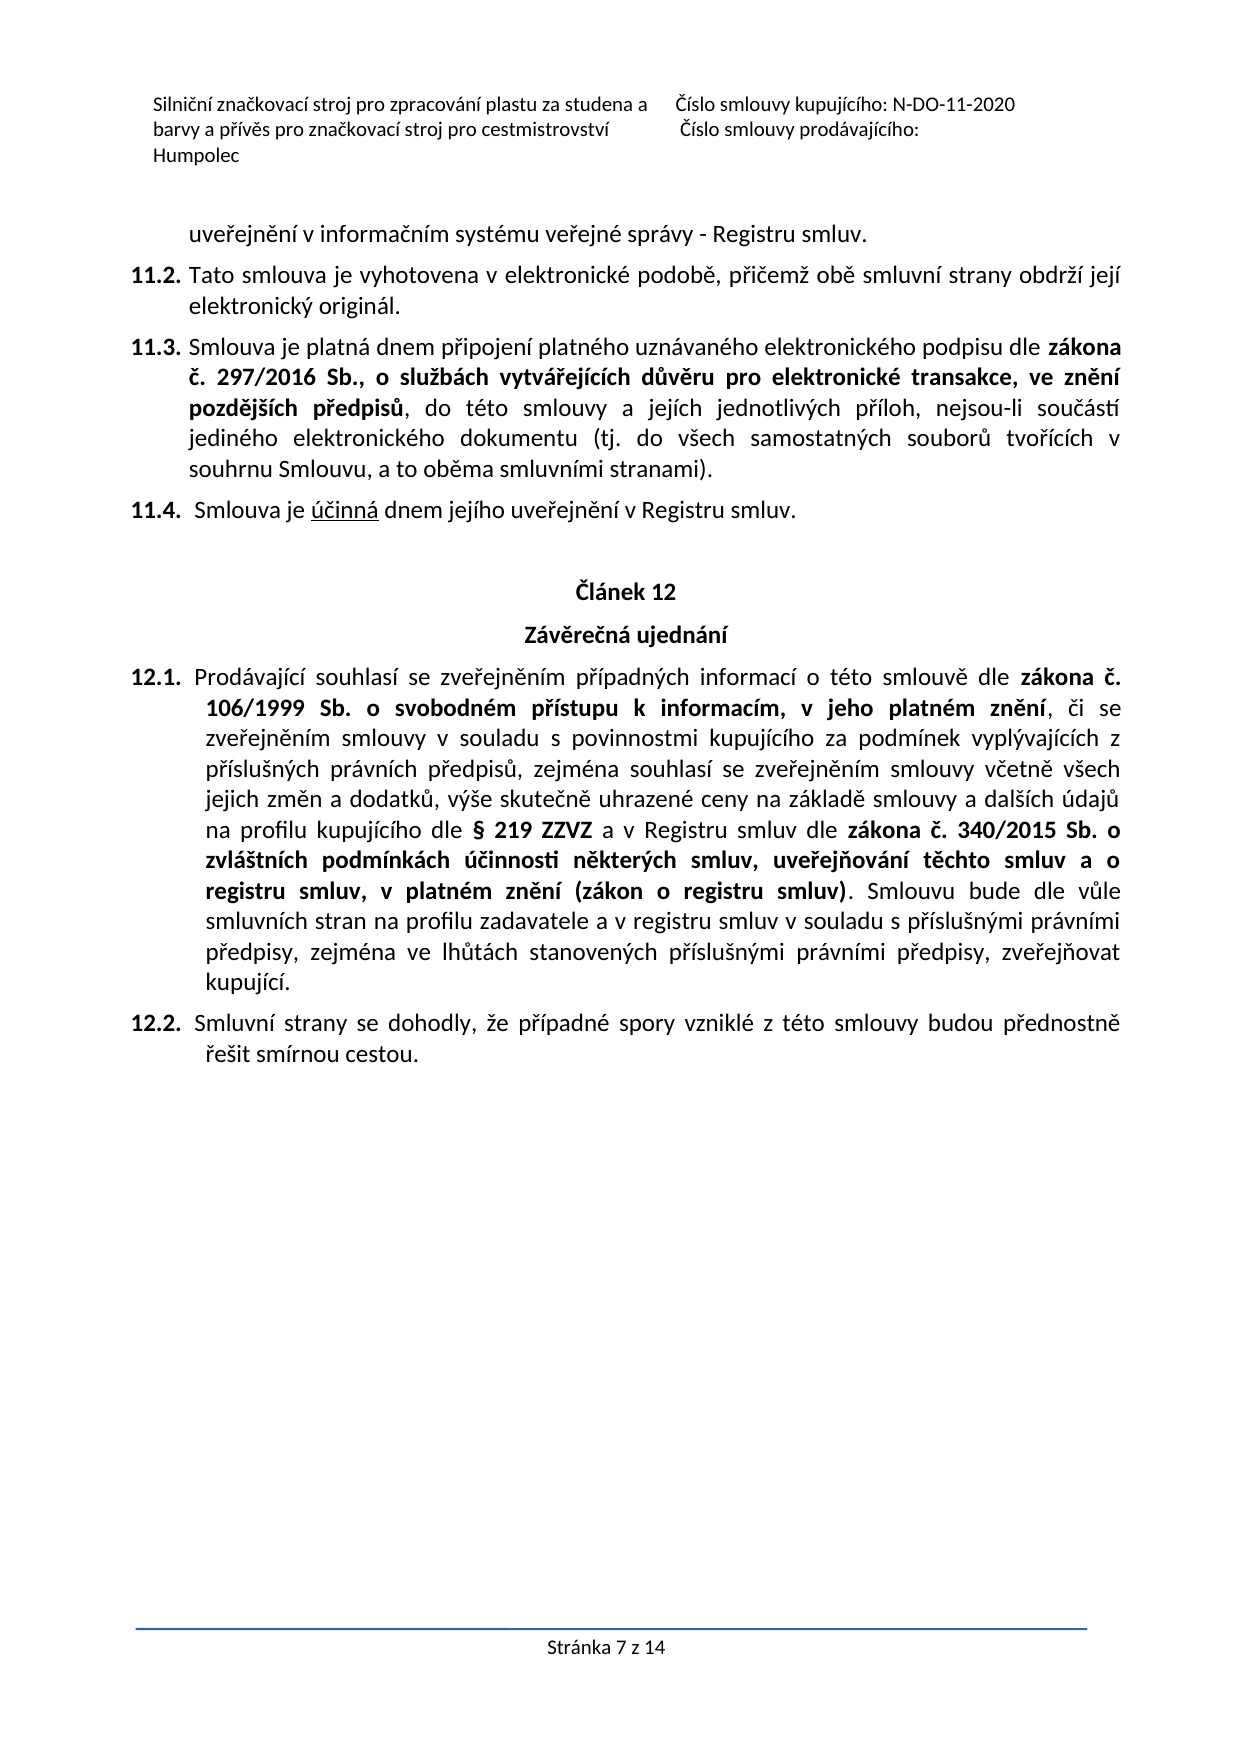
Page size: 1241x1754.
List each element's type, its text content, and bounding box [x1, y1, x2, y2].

list Smlouva je účinná dnem jejího uveřejnění v Registru smluv. [130, 494, 1121, 524]
list Smlouva je platná dnem připojení platného uznávaného elektronického podpisu dle zákona č. 297/2016 Sb., o službách vytvářejících důvěru pro elektronické transakce, ve znění pozdějších předpisů, do této smlouvy a jejích jednotlivých příloh, nejsou-li součástí jediného elektronického dokumentu (tj. do všech samostatných souborů tvořících v souhrnu Smlouvu, a to oběma smluvními stranami). [130, 331, 1121, 483]
list Prodávající souhlasí se zveřejněním případných informací o této smlouvě dle zákona č. 106/1999 Sb. o svobodném přístupu k informacím, v jeho platném znění, či se zveřejněním smlouvy v souladu s povinnostmi kupujícího za podmínek vyplývajících z příslušných právních předpisů, zejména souhlasí se zveřejněním smlouvy včetně všech jejich změn a dodatků, výše skutečně uhrazené ceny na základě smlouvy a dalších údajů na profilu kupujícího dle § 219 ZZVZ a v Registru smluv dle zákona č. 340/2015 Sb. o zvláštních podmínkách účinnosti některých smluv, uveřejňování těchto smluv a o registru smluv, v platném znění (zákon o registru smluv). Smlouvu bude dle vůle smluvních stran na profilu zadavatele a v registru smluv v souladu s příslušnými právními předpisy, zejména ve lhůtách stanovených příslušnými právními předpisy, zveřejňovat kupující. [130, 661, 1121, 997]
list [130, 218, 1121, 249]
list Tato smlouva je vyhotovena v elektronické podobě, přičemž obě smluvní strany obdrží její elektronický originál. [130, 259, 1121, 320]
list Smluvní strany se dohodly, že případné spory vzniklé z této smlouvy budou přednostně řešit smírnou cestou. [130, 1007, 1121, 1068]
text Článek 12 Závěrečná ujednání [130, 576, 1121, 649]
